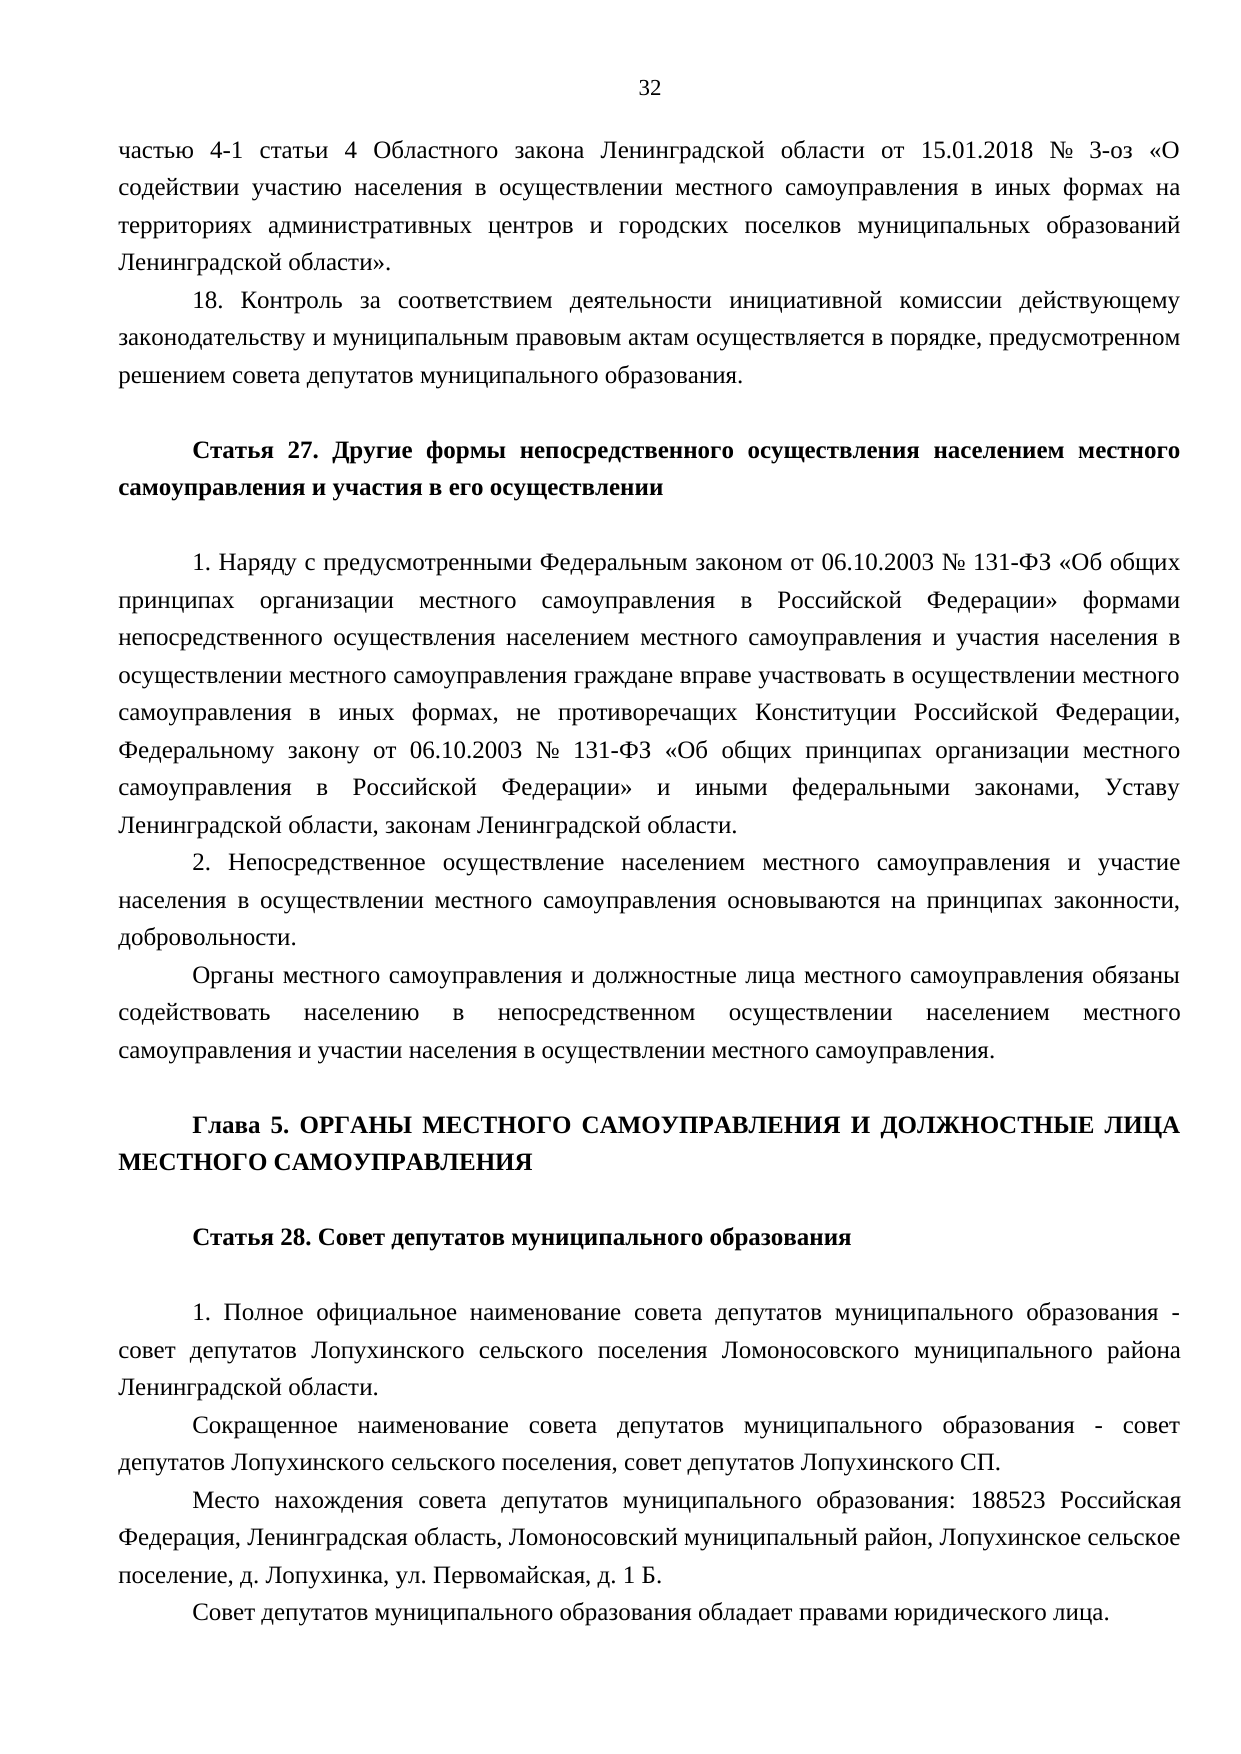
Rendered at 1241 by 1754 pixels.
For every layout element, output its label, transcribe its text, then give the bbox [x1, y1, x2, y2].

text 2. Непосредственное осуществление населением местного самоуправления и участие населения в осуществлении местного самоуправления основываются на принципах законности, добровольности. [118, 841, 1181, 953]
text Глава 5. ОРГАНЫ МЕСТНОГО САМОУПРАВЛЕНИЯ И ДОЛЖНОСТНЫЕ ЛИЦА МЕСТНОГО САМОУПРАВЛЕНИЯ [118, 1103, 1181, 1178]
text 1. Наряду с предусмотренными Федеральным законом от 06.10.2003 № 131-ФЗ «Об общих принципах организации местного самоуправления в Российской Федерации» формами непосредственного осуществления населением местного самоуправления и участия населения в осуществлении местного самоуправления граждане вправе участвовать в осуществлении местного самоуправления в иных формах, не противоречащих Конституции Российской Федерации, Федеральному закону от 06.10.2003 № 131-ФЗ «Об общих принципах организации местного самоуправления в Российской Федерации» и иными федеральными законами, Уставу Ленинградской области, законам Ленинградской области. [118, 541, 1181, 841]
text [118, 128, 1181, 278]
text Сокращенное наименование совета депутатов муниципального образования - совет депутатов Лопухинского сельского поселения, совет депутатов Лопухинского СП. [118, 1403, 1181, 1478]
text Статья 27. Другие формы непосредственного осуществления населением местного самоуправления и участия в его осуществлении [118, 428, 1181, 503]
text 1. Полное официальное наименование совета депутатов муниципального образования - совет депутатов Лопухинского сельского поселения Ломоносовского муниципального района Ленинградской области. [118, 1291, 1181, 1403]
text 18. Контроль за соответствием деятельности инициативной комиссии действующему законодательству и муниципальным правовым актам осуществляется в порядке, предусмотренном решением совета депутатов муниципального образования. [118, 278, 1181, 391]
text Совет депутатов муниципального образования обладает правами юридического лица. [118, 1591, 1181, 1628]
text Органы местного самоуправления и должностные лица местного самоуправления обязаны содействовать населению в непосредственном осуществлении населением местного самоуправления и участии населения в осуществлении местного самоуправления. [118, 953, 1181, 1066]
text Место нахождения совета депутатов муниципального образования: 188523 Российская Федерация, Ленинградская область, Ломоносовский муниципальный район, Лопухинское сельское поселение, д. Лопухинка, ул. Первомайская, д. 1 Б. [118, 1478, 1181, 1591]
text Статья 28. Совет депутатов муниципального образования [118, 1216, 1181, 1253]
